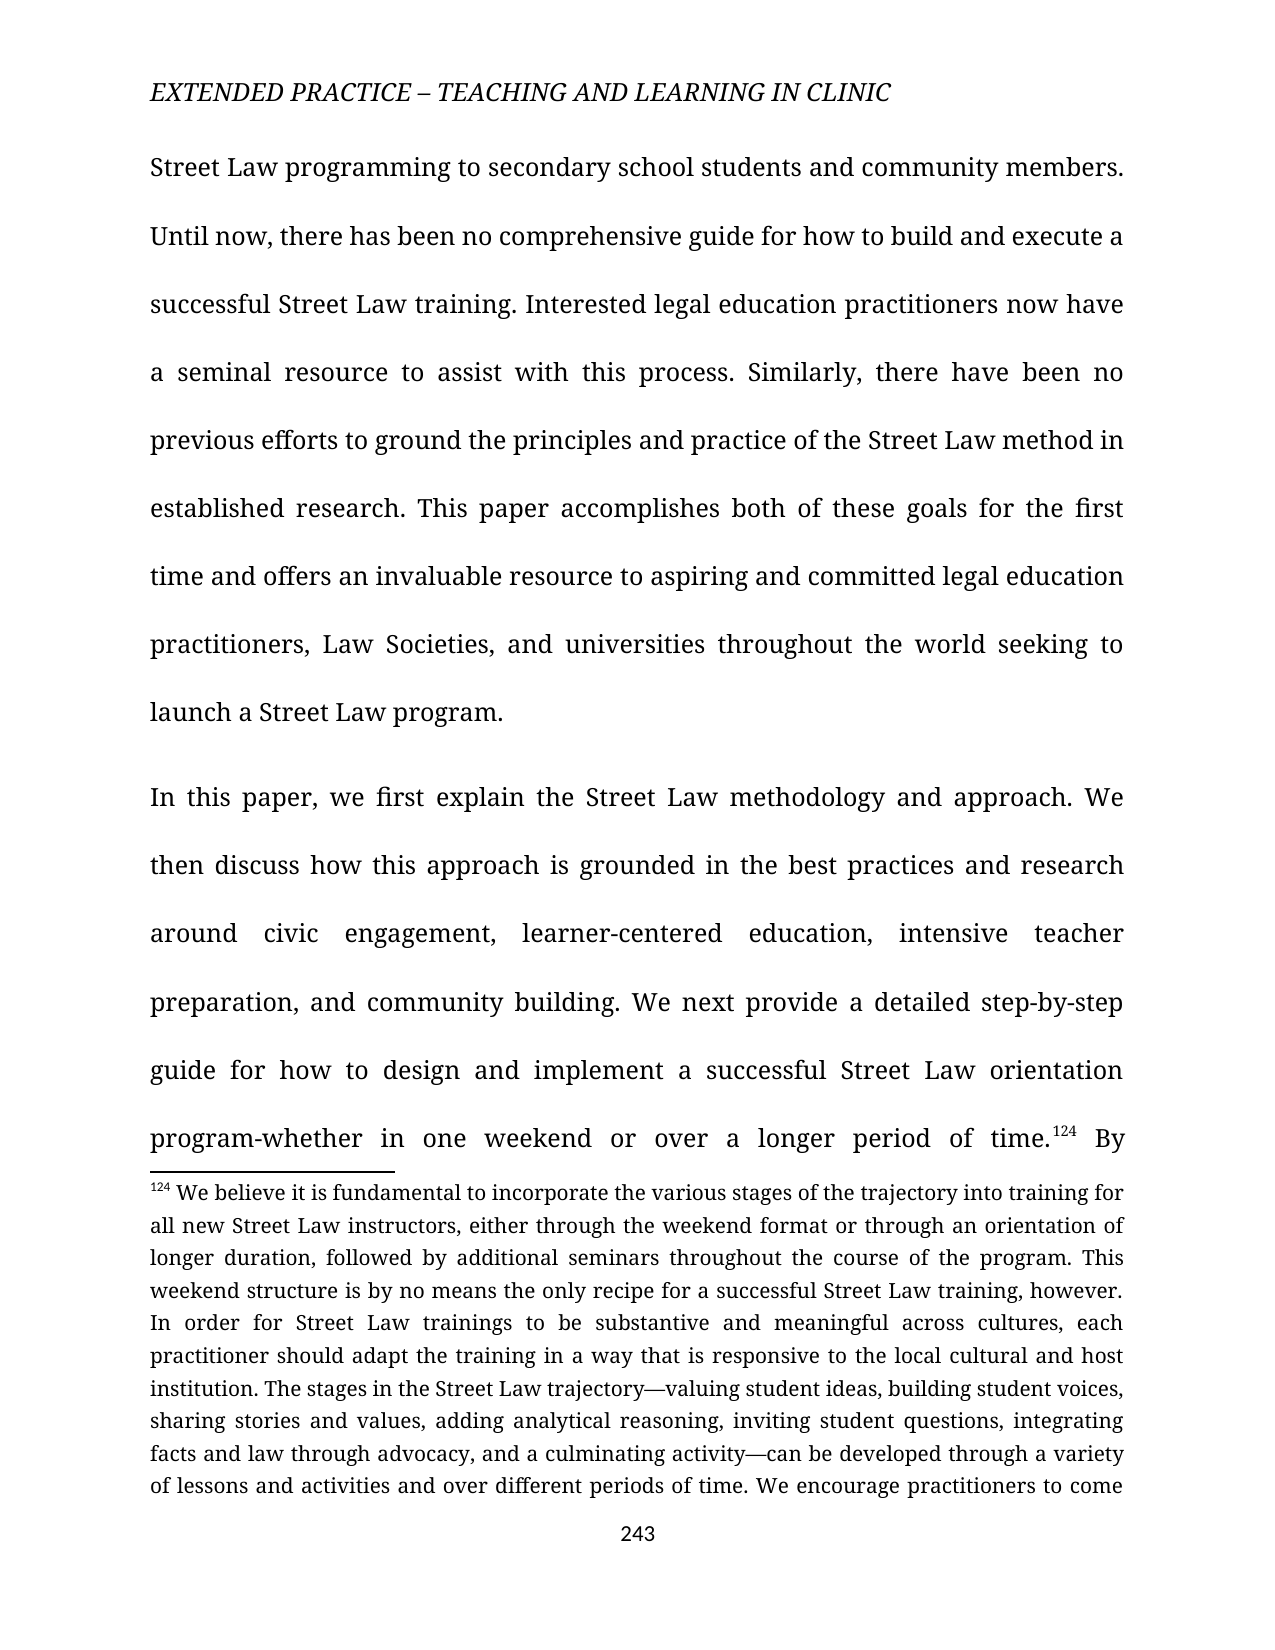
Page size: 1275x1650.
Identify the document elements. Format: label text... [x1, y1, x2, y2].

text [150, 150, 1125, 729]
text In this paper, we first explain the Street Law methodology and approach. We then discuss how this approach is grounded in the best practices and research around civic engagement, learner-centered education, intensive teacher preparation, and community building. We next provide a detailed step-by-step guide for how to design and implement a successful Street Law orientation program-whether in one weekend or over a longer period of time. By explaining our activities, identifying how each one fits into the broader Street Law trajectory and reinforces our core outcomes of building belief, capacity, and community, it is our hope that practitioners take from our work an understanding of What we do during our trainings, How we run each activity, and Why we chose and sequenced the activities the way we did. [150, 780, 1125, 1154]
